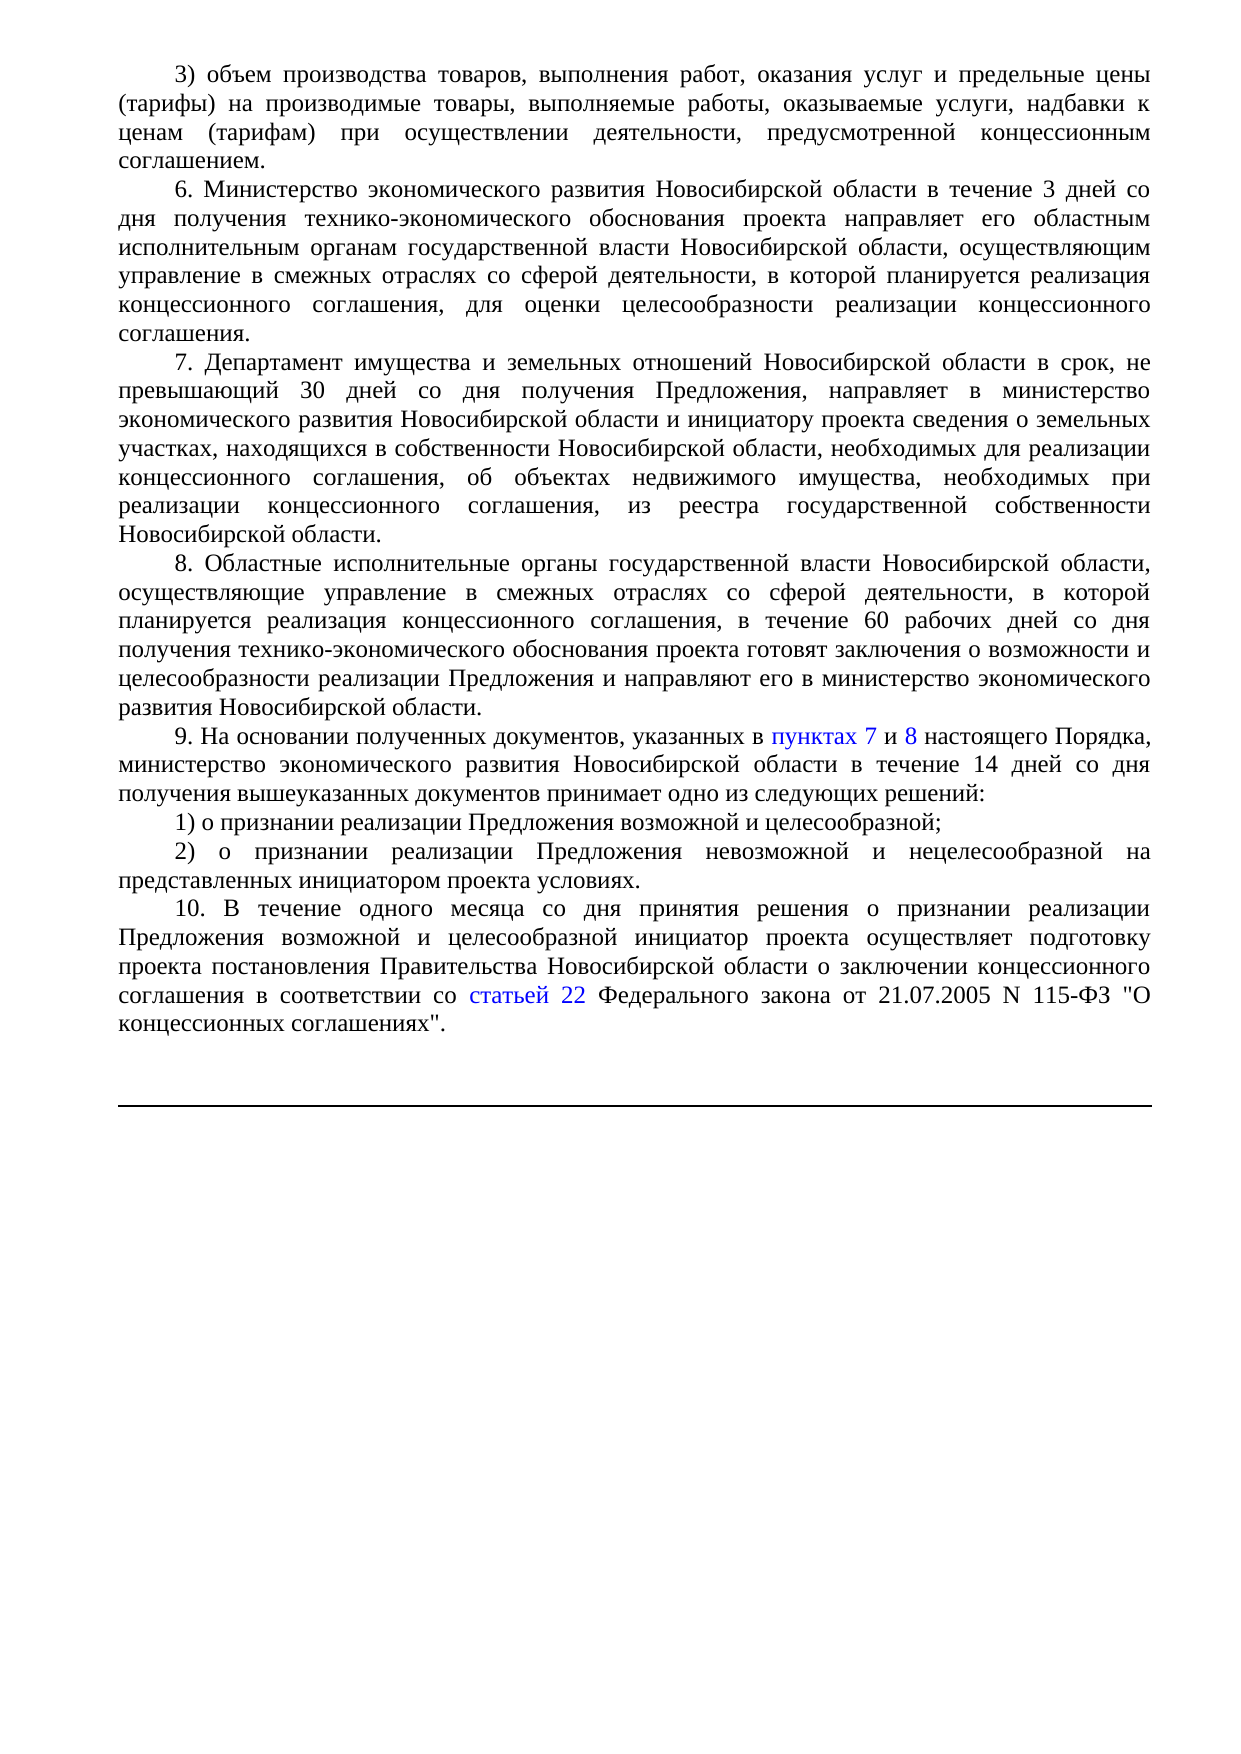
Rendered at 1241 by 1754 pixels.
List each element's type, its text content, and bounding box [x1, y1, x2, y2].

text 6. Министерство экономического развития Новосибирской области в течение 3 дней со дня получения технико-экономического обоснования проекта направляет его областным исполнительным органам государственной власти Новосибирской области, осуществляющим управление в смежных отраслях со сферой деятельности, в которой планируется реализация концессионного соглашения, для оценки целесообразности реализации концессионного соглашения. [118, 174, 1152, 347]
text 9. На основании полученных документов, указанных в пунктах 7 и 8 настоящего Порядка, министерство экономического развития Новосибирской области в течение 14 дней со дня получения вышеуказанных документов принимает одно из следующих решений: [118, 721, 1152, 807]
text 7. Департамент имущества и земельных отношений Новосибирской области в срок, не превышающий 30 дней со дня получения Предложения, направляет в министерство экономического развития Новосибирской области и инициатору проекта сведения о земельных участках, находящихся в собственности Новосибирской области, необходимых для реализации концессионного соглашения, об объектах недвижимого имущества, необходимых при реализации концессионного соглашения, из реестра государственной собственности Новосибирской области. [118, 347, 1152, 548]
text 10. В течение одного месяца со дня принятия решения о признании реализации Предложения возможной и целесообразной инициатор проекта осуществляет подготовку проекта постановления Правительства Новосибирской области о заключении концессионного соглашения в соответствии со статьей 22 Федерального закона от 21.07.2005 N 115-ФЗ "О концессионных соглашениях". [118, 893, 1152, 1037]
text 8. Областные исполнительные органы государственной власти Новосибирской области, осуществляющие управление в смежных отраслях со сферой деятельности, в которой планируется реализация концессионного соглашения, в течение 60 рабочих дней со дня получения технико-экономического обоснования проекта готовят заключения о возможности и целесообразности реализации Предложения и направляют его в министерство экономического развития Новосибирской области. [118, 548, 1152, 721]
text 3) объем производства товаров, выполнения работ, оказания услуг и предельные цены (тарифы) на производимые товары, выполняемые работы, оказываемые услуги, надбавки к ценам (тарифам) при осуществлении деятельности, предусмотренной концессионным соглашением. [118, 59, 1152, 174]
text 2) о признании реализации Предложения невозможной и нецелесообразной на представленных инициатором проекта условиях. [118, 836, 1152, 893]
text 1) о признании реализации Предложения возможной и целесообразной; [118, 807, 1152, 836]
